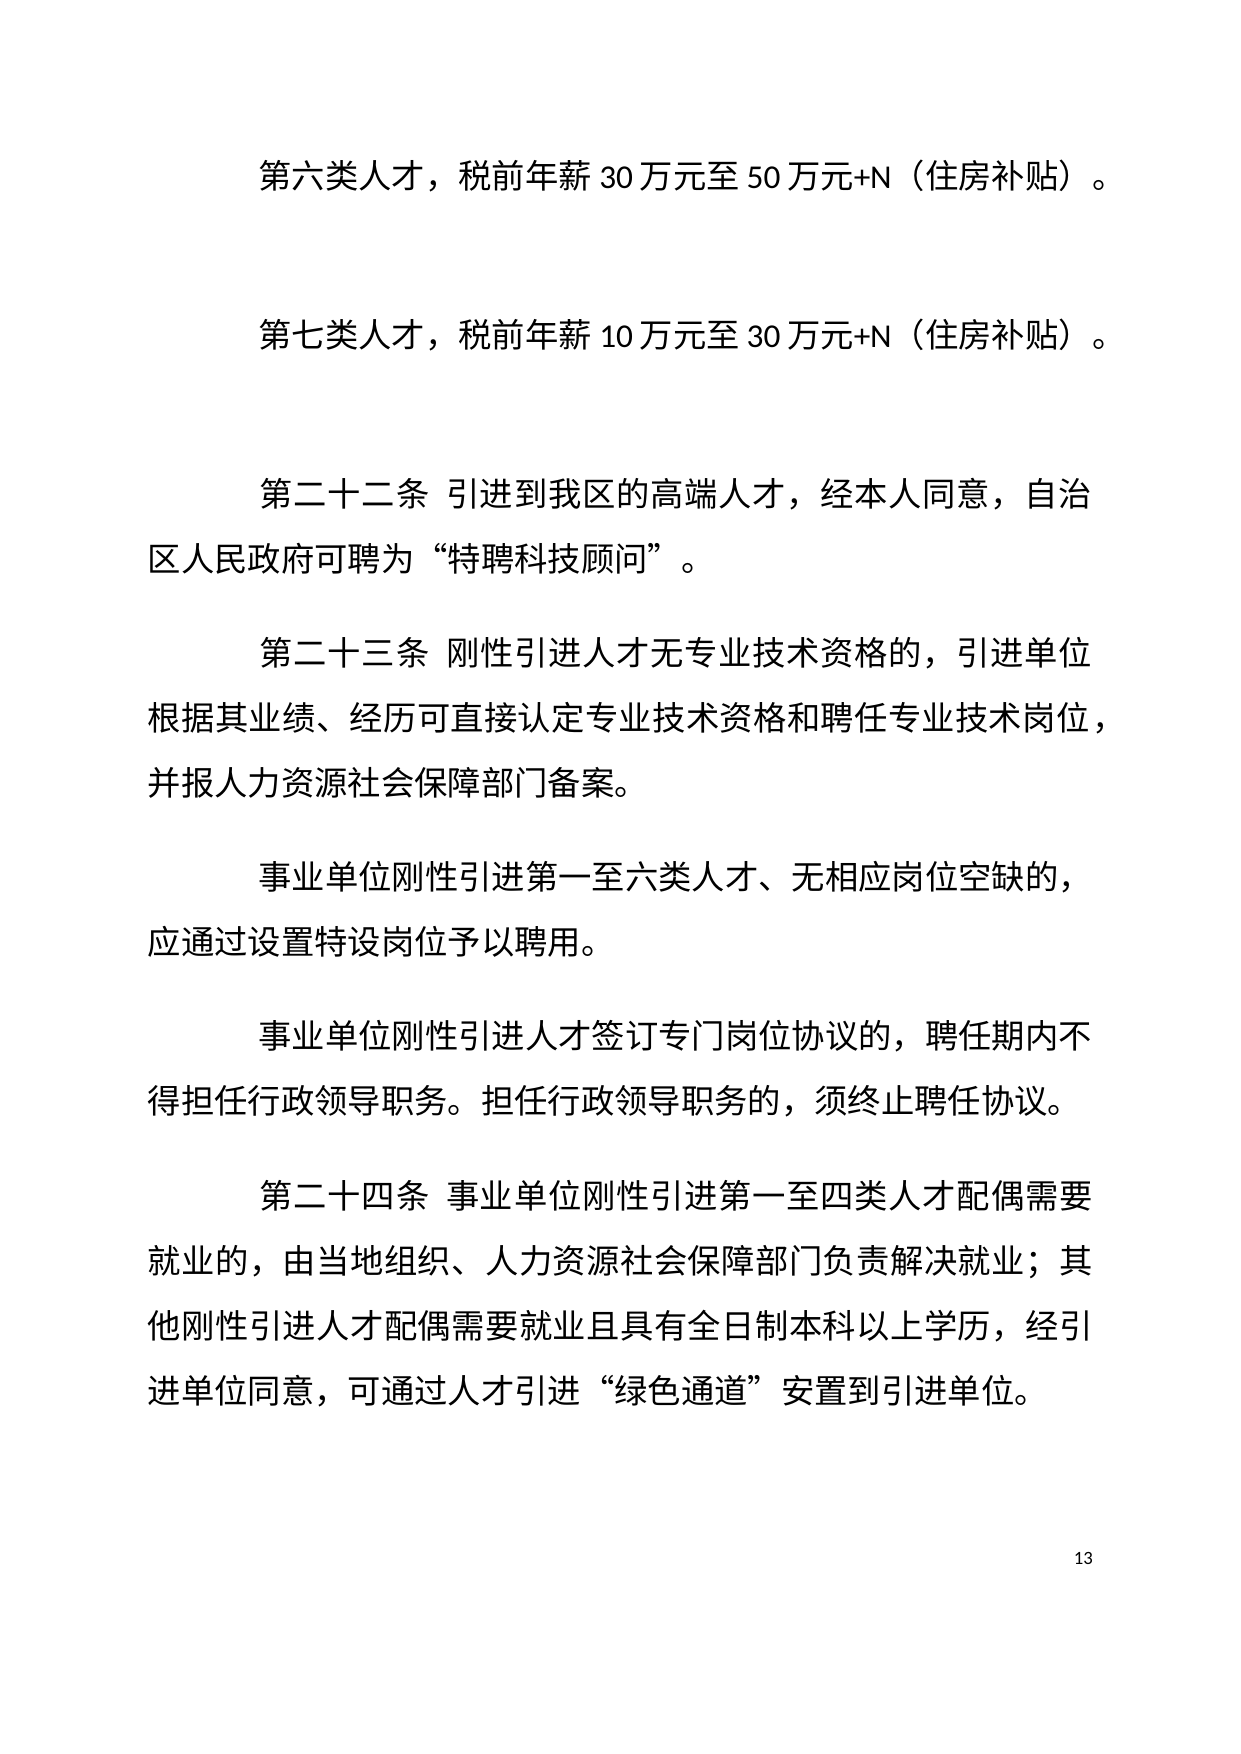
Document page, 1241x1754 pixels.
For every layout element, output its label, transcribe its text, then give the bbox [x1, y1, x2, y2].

text 第二十四条 事业单位刚性引进第一至四类人才配偶需要就业的，由当地组织、人力资源社会保障部门负责解决就业；其他刚性引进人才配偶需要就业且具有全日制本科以上学历，经引进单位同意，可通过人才引进“绿色通道”安置到引进单位。 [148, 1161, 1092, 1421]
text 事业单位刚性引进人才签订专门岗位协议的，聘任期内不得担任行政领导职务。担任行政领导职务的，须终止聘任协议。 [148, 1002, 1092, 1132]
text 第二十二条 引进到我区的高端人才，经本人同意，自治区人民政府可聘为“特聘科技顾问”。 [148, 459, 1092, 589]
text 第二十三条 刚性引进人才无专业技术资格的，引进单位根据其业绩、经历可直接认定专业技术资格和聘任专业技术岗位，并报人力资源社会保障部门备案。 [148, 618, 1092, 813]
text 第七类人才，税前年薪10万元至30万元+N（住房补贴）。 [148, 300, 1092, 430]
text 事业单位刚性引进第一至六类人才、无相应岗位空缺的，应通过设置特设岗位予以聘用。 [148, 843, 1092, 973]
text 第六类人才，税前年薪30万元至50万元+N（住房补贴）。 [148, 141, 1092, 271]
